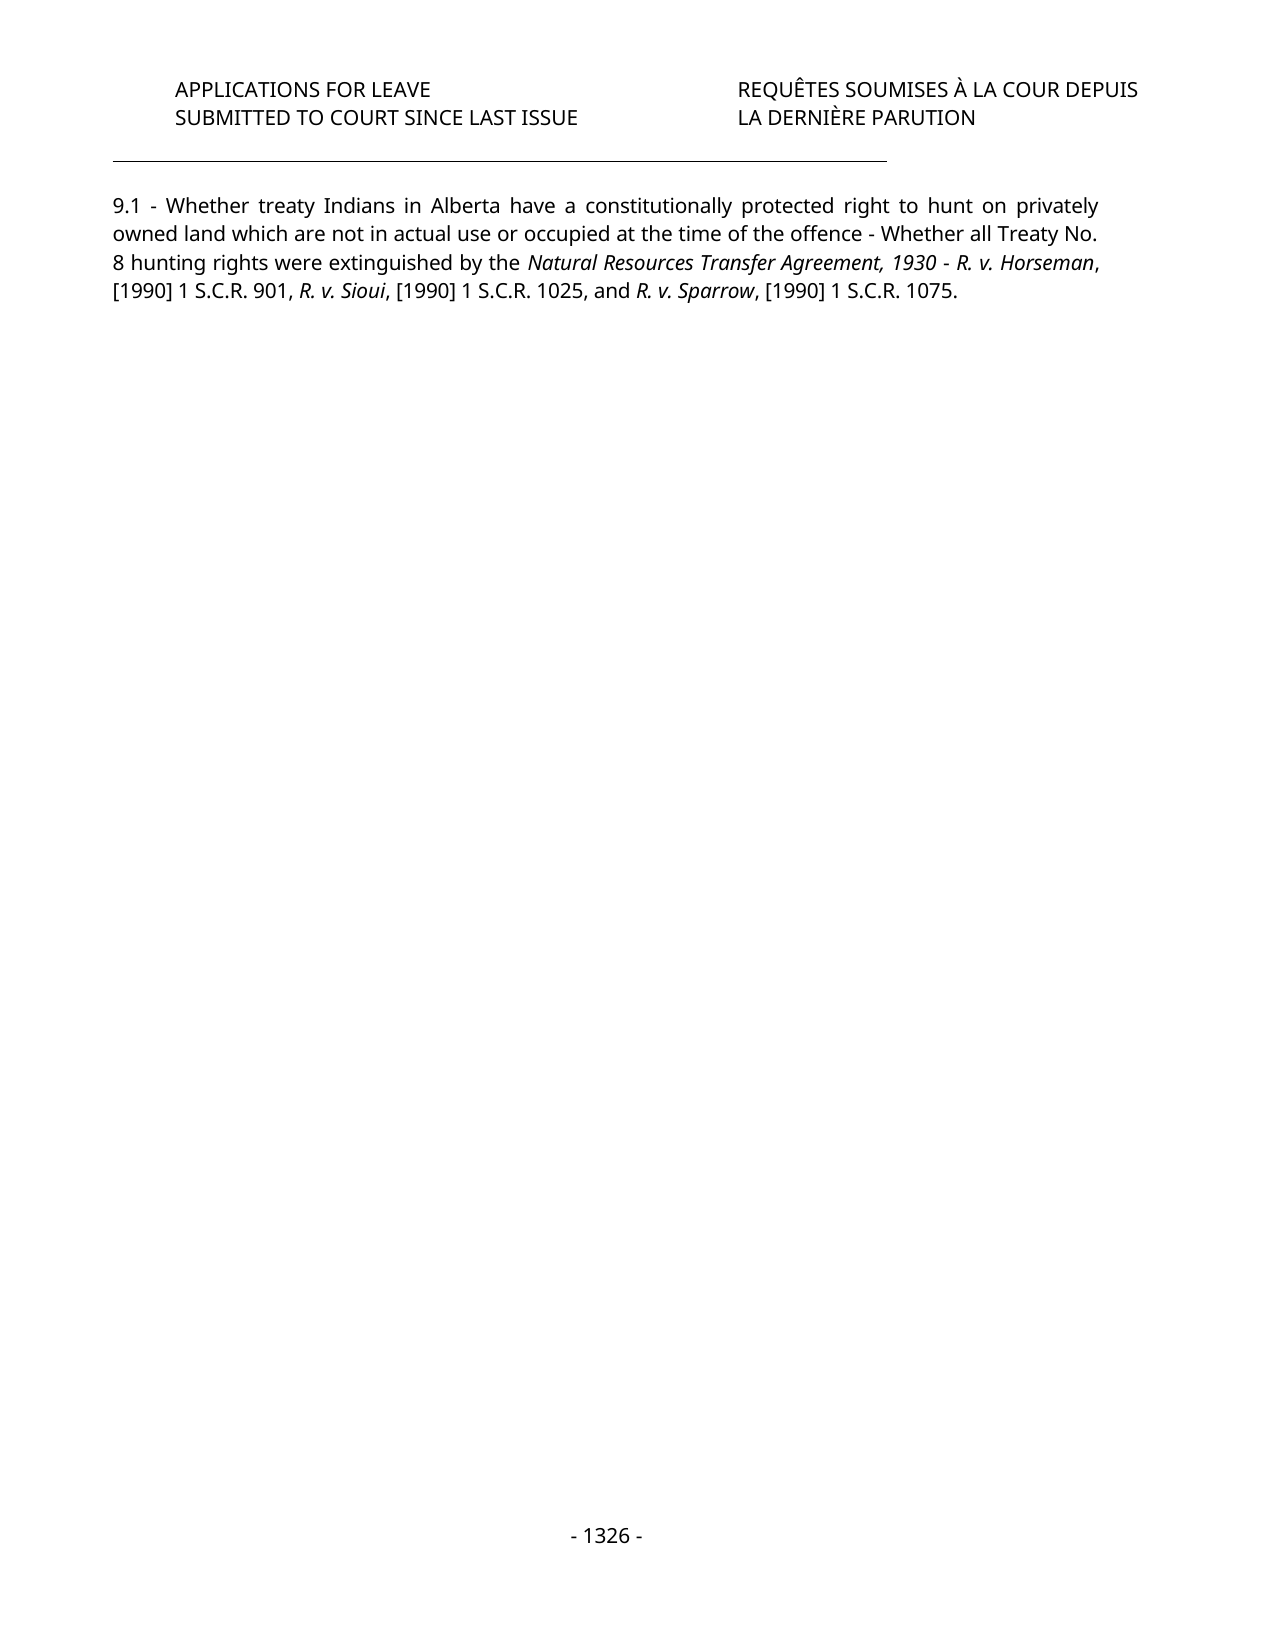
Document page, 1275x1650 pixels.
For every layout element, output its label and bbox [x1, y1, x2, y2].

text [112, 191, 1100, 305]
